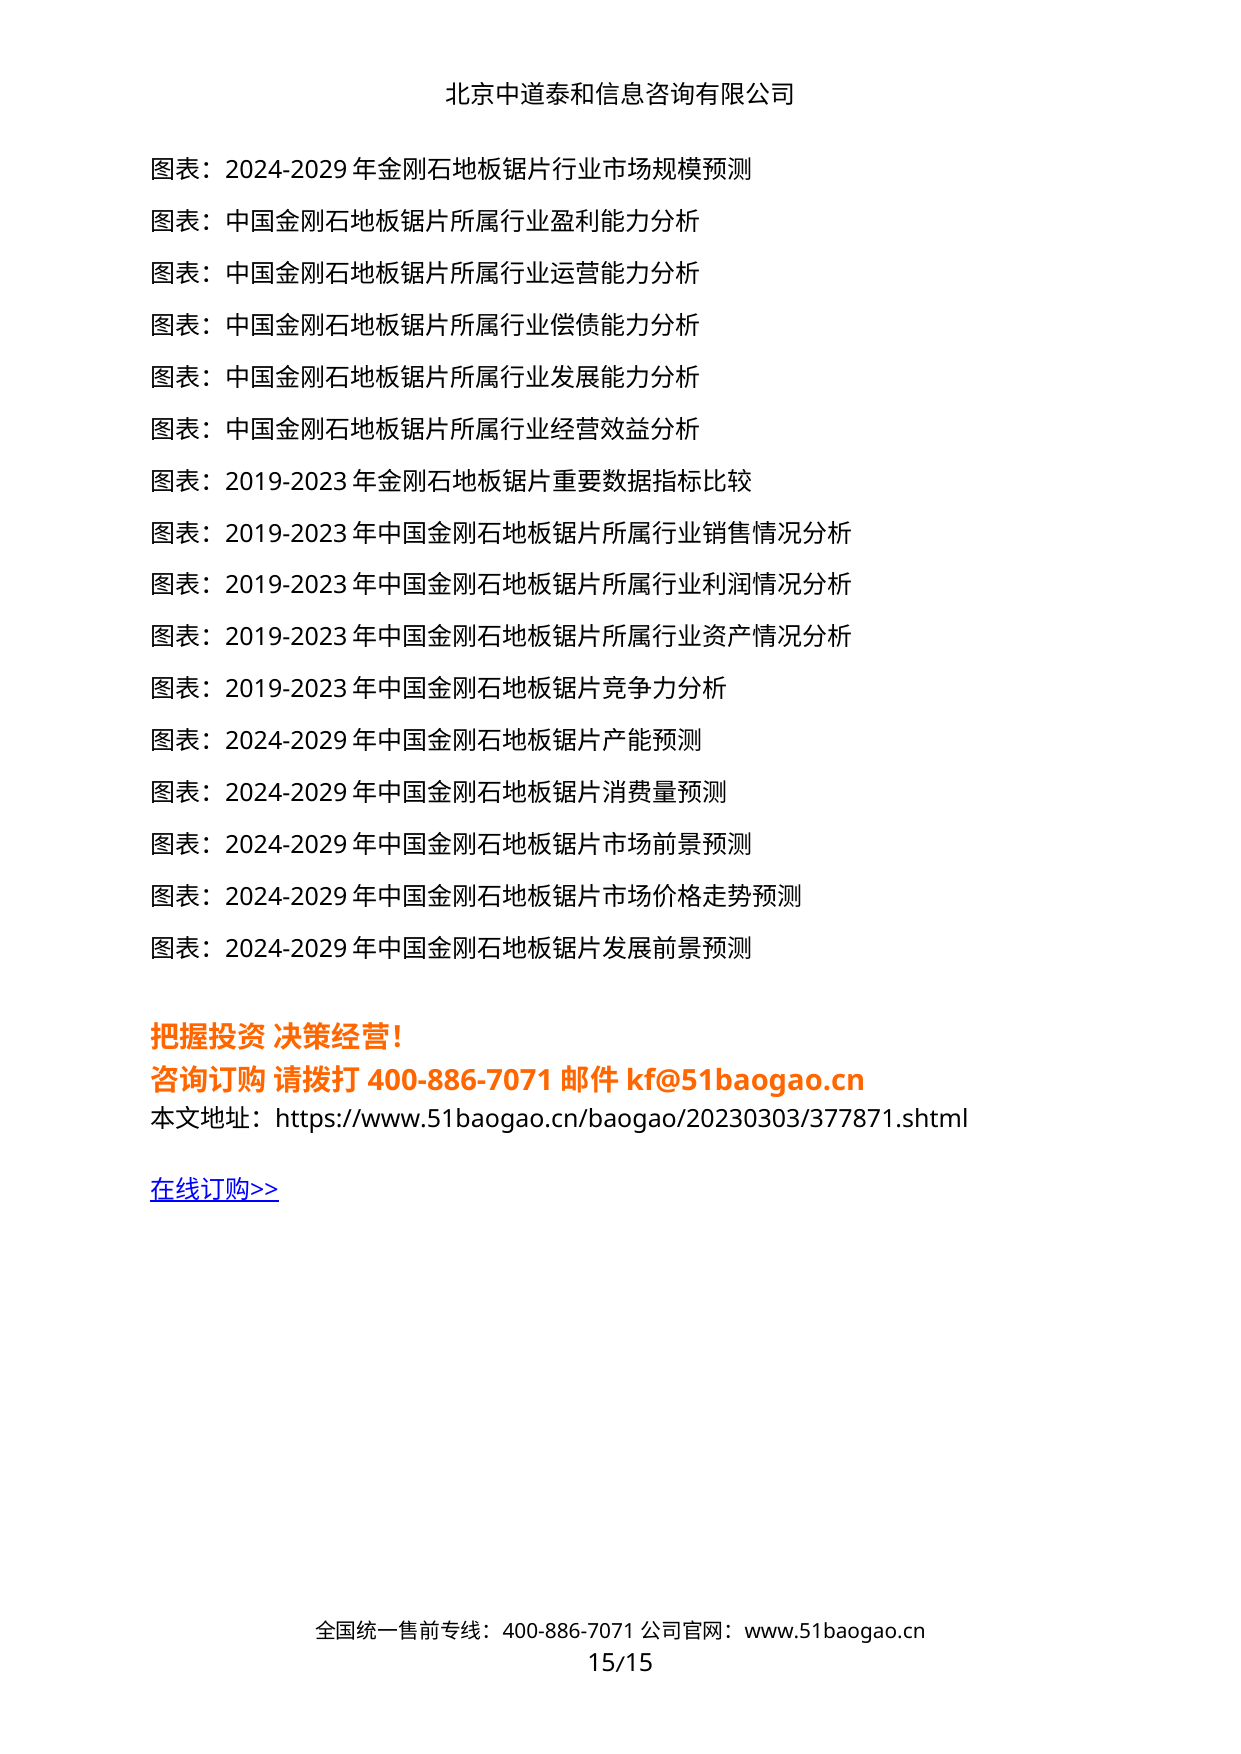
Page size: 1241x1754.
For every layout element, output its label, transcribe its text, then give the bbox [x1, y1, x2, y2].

text 图表：2024-2029年中国金刚石地板锯片市场前景预测 [150, 824, 1090, 861]
text 图表：2024-2029年中国金刚石地板锯片发展前景预测 [150, 928, 1090, 964]
text 在线订购>> [150, 1135, 1090, 1205]
text 图表：中国金刚石地板锯片所属行业盈利能力分析 [150, 202, 1090, 238]
text 图表：中国金刚石地板锯片所属行业发展能力分析 [150, 357, 1090, 394]
text 图表：2019-2023年中国金刚石地板锯片竞争力分析 [150, 669, 1090, 705]
text 图表：中国金刚石地板锯片所属行业经营效益分析 [150, 409, 1090, 446]
text 图表：2019-2023年中国金刚石地板锯片所属行业资产情况分析 [150, 617, 1090, 653]
text 图表：中国金刚石地板锯片所属行业运营能力分析 [150, 254, 1090, 290]
text 图表：2024-2029年金刚石地板锯片行业市场规模预测 [150, 150, 1090, 186]
text 图表：中国金刚石地板锯片所属行业偿债能力分析 [150, 306, 1090, 342]
text 图表：2024-2029年中国金刚石地板锯片市场价格走势预测 [150, 876, 1090, 912]
text 把握投资 决策经营！咨询订购 请拨打 400-886-7071 邮件 kf@51baogao.cn本文地址：https://www.51baogao.cn/baogao/20230303/377871.shtml [150, 980, 1090, 1135]
text 图表：2019-2023年金刚石地板锯片重要数据指标比较 [150, 461, 1090, 497]
text 图表：2024-2029年中国金刚石地板锯片产能预测 [150, 721, 1090, 757]
text 图表：2024-2029年中国金刚石地板锯片消费量预测 [150, 772, 1090, 809]
text 图表：2019-2023年中国金刚石地板锯片所属行业利润情况分析 [150, 565, 1090, 601]
text 图表：2019-2023年中国金刚石地板锯片所属行业销售情况分析 [150, 513, 1090, 549]
